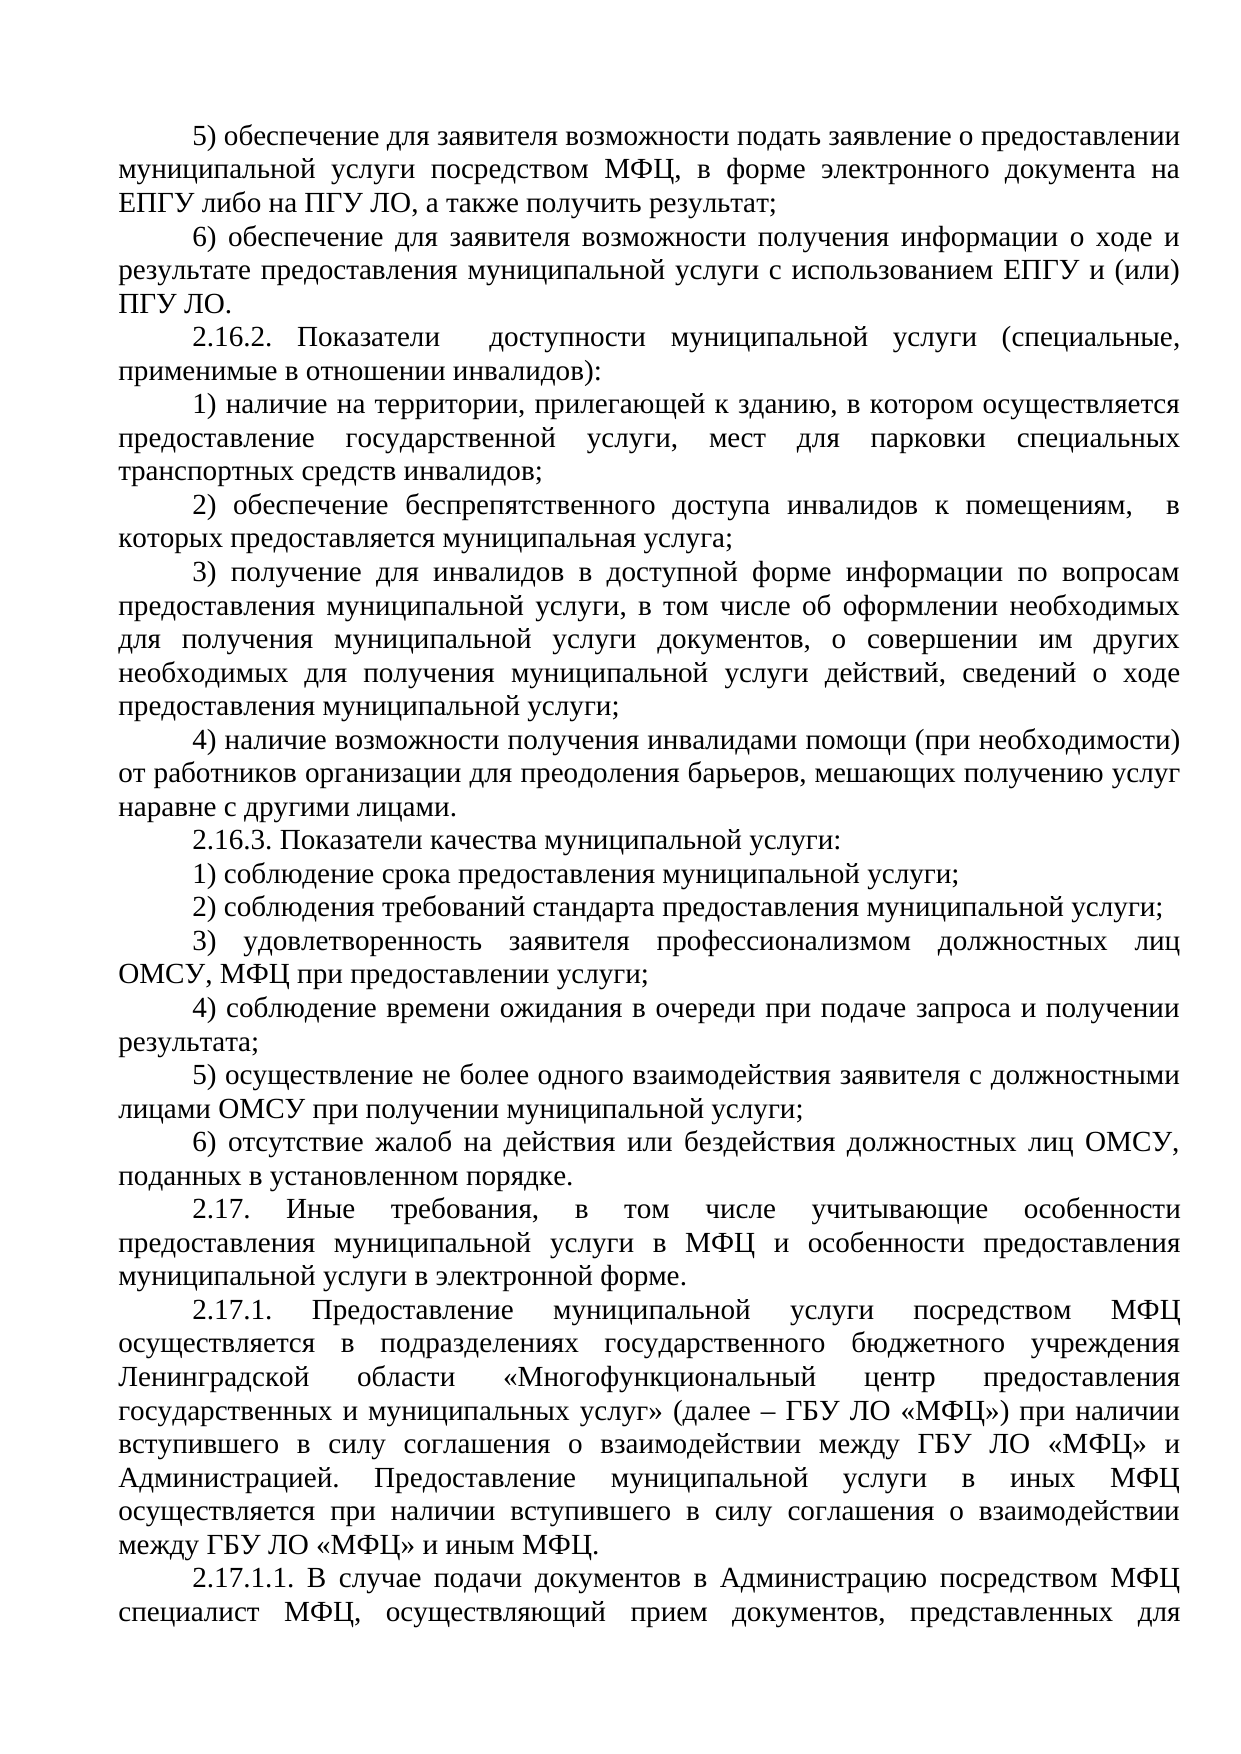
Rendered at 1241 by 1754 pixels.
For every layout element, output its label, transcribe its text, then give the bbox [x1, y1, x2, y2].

text 5) обеспечение для заявителя возможности подать заявление о предоставлении муниципальной услуги посредством МФЦ, в форме электронного документа на ЕПГУ либо на ПГУ ЛО, а также получить результат; [118, 118, 1181, 219]
text 4) соблюдение времени ожидания в очереди при подаче запроса и получении результата; [118, 990, 1181, 1057]
text 2) обеспечение беспрепятственного доступа инвалидов к помещениям, в которых предоставляется муниципальная услуга; [118, 487, 1181, 554]
text 3) получение для инвалидов в доступной форме информации по вопросам предоставления муниципальной услуги, в том числе об оформлении необходимых для получения муниципальной услуги документов, о совершении им других необходимых для получения муниципальной услуги действий, сведений о ходе предоставления муниципальной услуги; [118, 554, 1181, 722]
text 2.17. Иные требования, в том числе учитывающие особенности предоставления муниципальной услуги в МФЦ и особенности предоставления муниципальной услуги в электронной форме. [118, 1191, 1181, 1292]
text 5) осуществление не более одного взаимодействия заявителя с должностными лицами ОМСУ при получении муниципальной услуги; [118, 1057, 1181, 1124]
text 1) наличие на территории, прилегающей к зданию, в котором осуществляется предоставление государственной услуги, мест для парковки специальных транспортных средств инвалидов; [118, 386, 1181, 487]
text 2.17.1. Предоставление муниципальной услуги посредством МФЦ осуществляется в подразделениях государственного бюджетного учреждения Ленинградской области «Многофункциональный центр предоставления государственных и муниципальных услуг» (далее – ГБУ ЛО «МФЦ») при наличии вступившего в силу соглашения о взаимодействии между ГБУ ЛО «МФЦ» и Администрацией. Предоставление муниципальной услуги в иных МФЦ осуществляется при наличии вступившего в силу соглашения о взаимодействии между ГБУ ЛО «МФЦ» и иным МФЦ. [118, 1292, 1181, 1560]
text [118, 1560, 1181, 1627]
text 4) наличие возможности получения инвалидами помощи (при необходимости) от работников организации для преодоления барьеров, мешающих получению услуг наравне с другими лицами. [118, 722, 1181, 822]
text 2) соблюдения требований стандарта предоставления муниципальной услуги; [118, 889, 1181, 923]
text 6) отсутствие жалоб на действия или бездействия должностных лиц ОМСУ, поданных в установленном порядке. [118, 1124, 1181, 1191]
text 1) соблюдение срока предоставления муниципальной услуги; [118, 856, 1181, 889]
text 3) удовлетворенность заявителя профессионализмом должностных лиц ОМСУ, МФЦ при предоставлении услуги; [118, 923, 1181, 990]
text 2.16.3. Показатели качества муниципальной услуги: [118, 822, 1181, 856]
text 6) обеспечение для заявителя возможности получения информации о ходе и результате предоставления муниципальной услуги с использованием ЕПГУ и (или) ПГУ ЛО. [118, 219, 1181, 319]
text 2.16.2. Показатели доступности муниципальной услуги (специальные, применимые в отношении инвалидов): [118, 319, 1181, 386]
